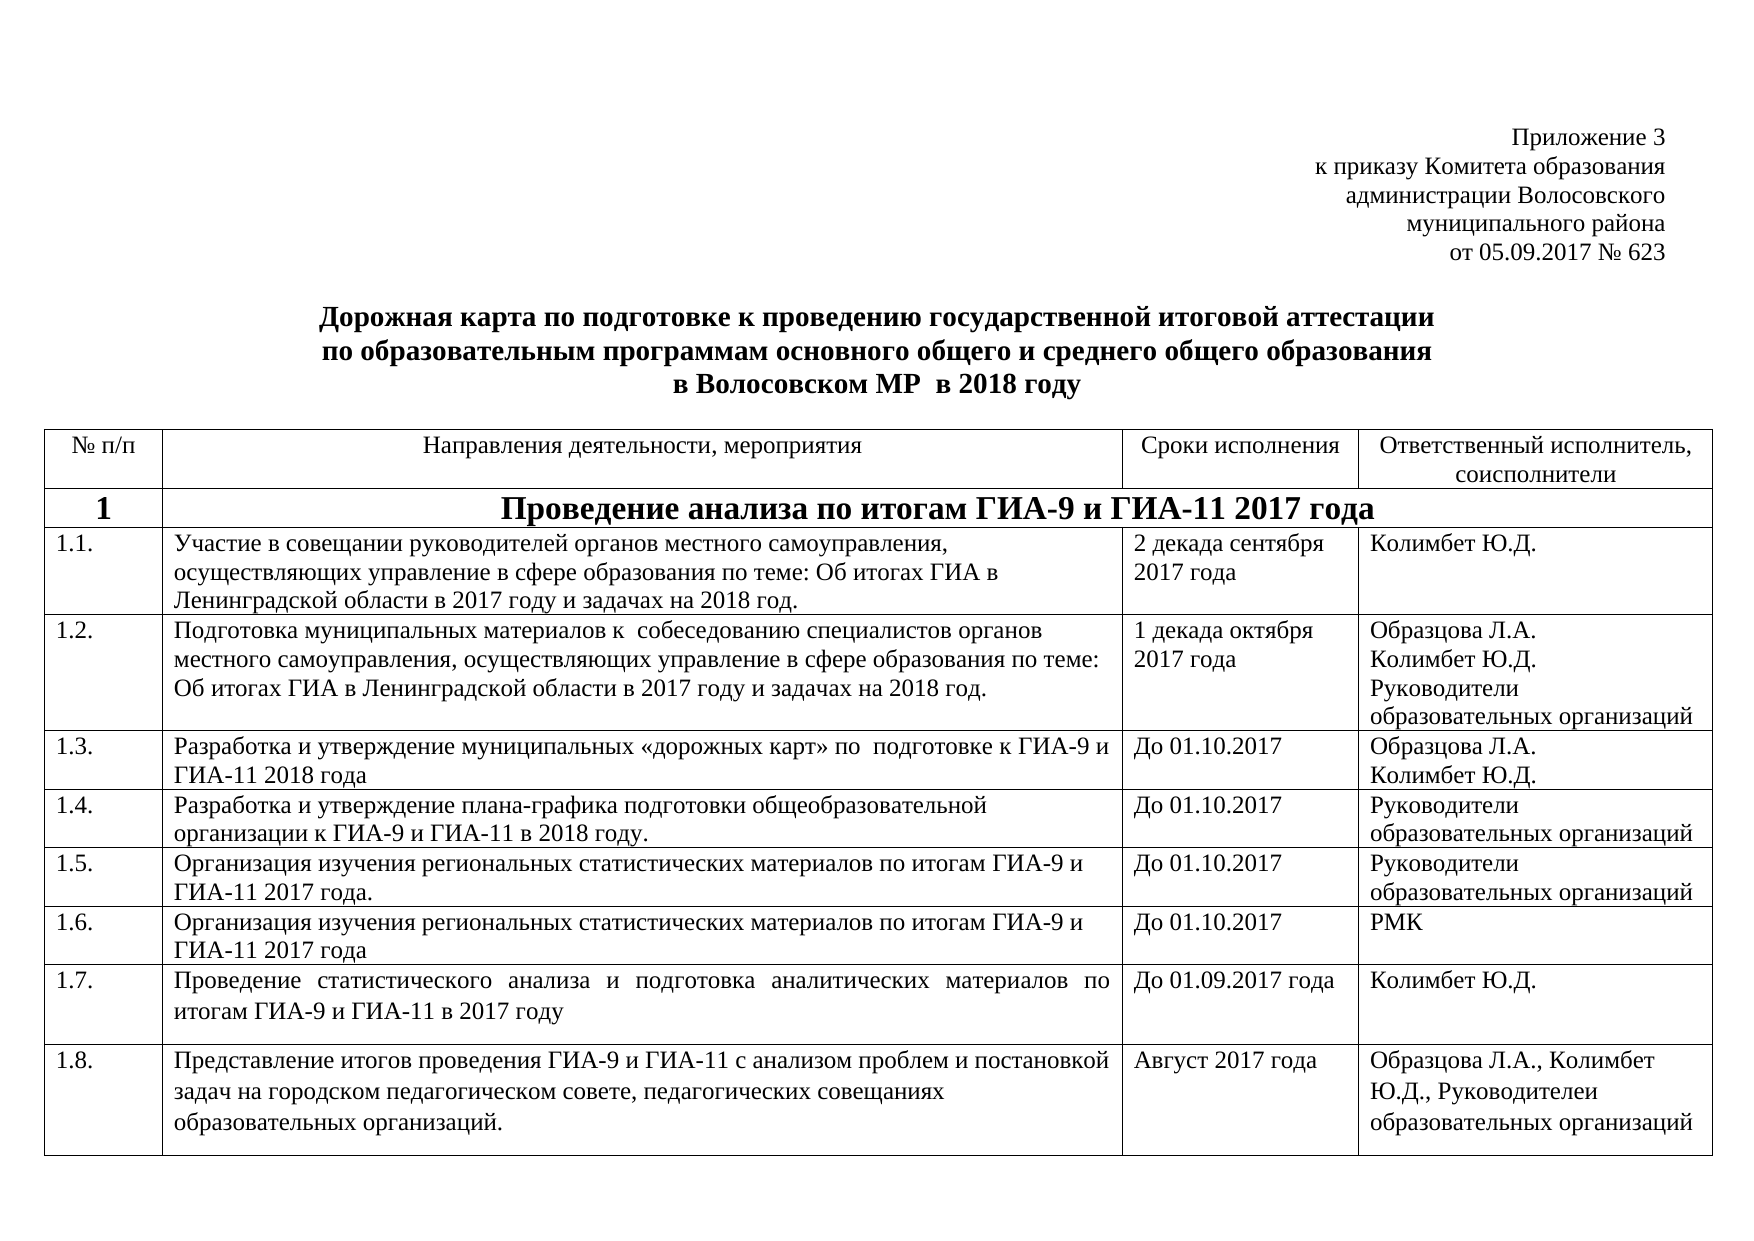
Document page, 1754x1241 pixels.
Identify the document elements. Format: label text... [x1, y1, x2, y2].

table_cell РМК [1359, 907, 1712, 964]
table_header Направления деятельности, мероприятия [163, 430, 1122, 487]
table_cell 1.7. [45, 965, 162, 1044]
table_cell Руководители образовательных организаций [1359, 790, 1712, 847]
table_cell До 01.09.2017 года [1123, 965, 1358, 1044]
table_cell До 01.10.2017 [1123, 731, 1358, 789]
table_cell 1.3. [45, 731, 162, 789]
table_cell Подготовка муниципальных материалов к собеседованию специалистов органов местного самоуправления, осуществляющих управление в сфере образования по теме: Об итогах ГИА в Ленинградской области в 2017 году и задачах на 2018 год. [163, 615, 1122, 730]
table_cell 1.5. [45, 848, 162, 906]
table_cell Разработка и утверждение плана-графика подготовки общеобразовательной организации к ГИА-9 и ГИА-11 в 2018 году. [163, 790, 1122, 847]
table_header Сроки исполнения [1123, 430, 1358, 487]
table_cell Представление итогов проведения ГИА-9 и ГИА-11 с анализом проблем и постановкой задач на городском педагогическом совете, педагогических совещаниях образовательных организаций. [163, 1045, 1122, 1154]
table_cell Разработка и утверждение муниципальных «дорожных карт» по подготовке к ГИА-9 и ГИА-11 2018 года [163, 731, 1122, 789]
table_cell До 01.10.2017 [1123, 907, 1358, 964]
table_cell 1 декада октября 2017 года [1123, 615, 1358, 730]
table_cell Август 2017 года [1123, 1045, 1358, 1154]
table_cell 1.8. [45, 1045, 162, 1154]
table_cell 1 [45, 489, 162, 527]
table_cell 2 декада сентября 2017 года [1123, 528, 1358, 614]
table_cell Проведение статистического анализа и подготовка аналитических материалов по итогам ГИА-9 и ГИА-11 в 2017 году [163, 965, 1122, 1044]
table_cell Образцова Л.А., Колимбет Ю.Д., Руководителеи образовательных организаций [1359, 1045, 1712, 1154]
text от 05.09.2017 № 623 [89, 237, 1665, 266]
table_header Ответственный исполнитель, соисполнители [1359, 430, 1712, 487]
table_cell Организация изучения региональных статистических материалов по итогам ГИА-9 и ГИА-11 2017 года [163, 907, 1122, 964]
table_cell Образцова Л.А. Колимбет Ю.Д. Руководители образовательных организаций [1359, 615, 1712, 730]
text муниципального района [89, 208, 1665, 237]
text Дорожная карта по подготовке к проведению государственной итоговой аттестации [89, 299, 1665, 333]
text по образовательным программам основного общего и среднего общего образования [89, 333, 1665, 367]
table_cell Колимбет Ю.Д. [1359, 528, 1712, 614]
table_cell 1.6. [45, 907, 162, 964]
text администрации Волосовского [89, 180, 1665, 208]
table_header № п/п [45, 430, 162, 487]
table_cell Образцова Л.А. Колимбет Ю.Д. [1359, 731, 1712, 789]
table_cell Руководители образовательных организаций [1359, 848, 1712, 906]
table_cell До 01.10.2017 [1123, 790, 1358, 847]
table_cell Колимбет Ю.Д. [1359, 965, 1712, 1044]
table_cell 1.2. [45, 615, 162, 730]
table_cell Организация изучения региональных статистических материалов по итогам ГИА-9 и ГИА-11 2017 года. [163, 848, 1122, 906]
text в Волосовском МР в 2018 году [89, 367, 1665, 400]
text Приложение 3 [89, 122, 1665, 151]
text к приказу Комитета образования [89, 151, 1665, 180]
table_cell 1.1. [45, 528, 162, 614]
table_cell Проведение анализа по итогам ГИА-9 и ГИА-11 2017 года [163, 489, 1712, 527]
table_cell 1.4. [45, 790, 162, 847]
table_cell До 01.10.2017 [1123, 848, 1358, 906]
table_cell Участие в совещании руководителей органов местного самоуправления, осуществляющих управление в сфере образования по теме: Об итогах ГИА в Ленинградской области в 2017 году и задачах на 2018 год. [163, 528, 1122, 614]
